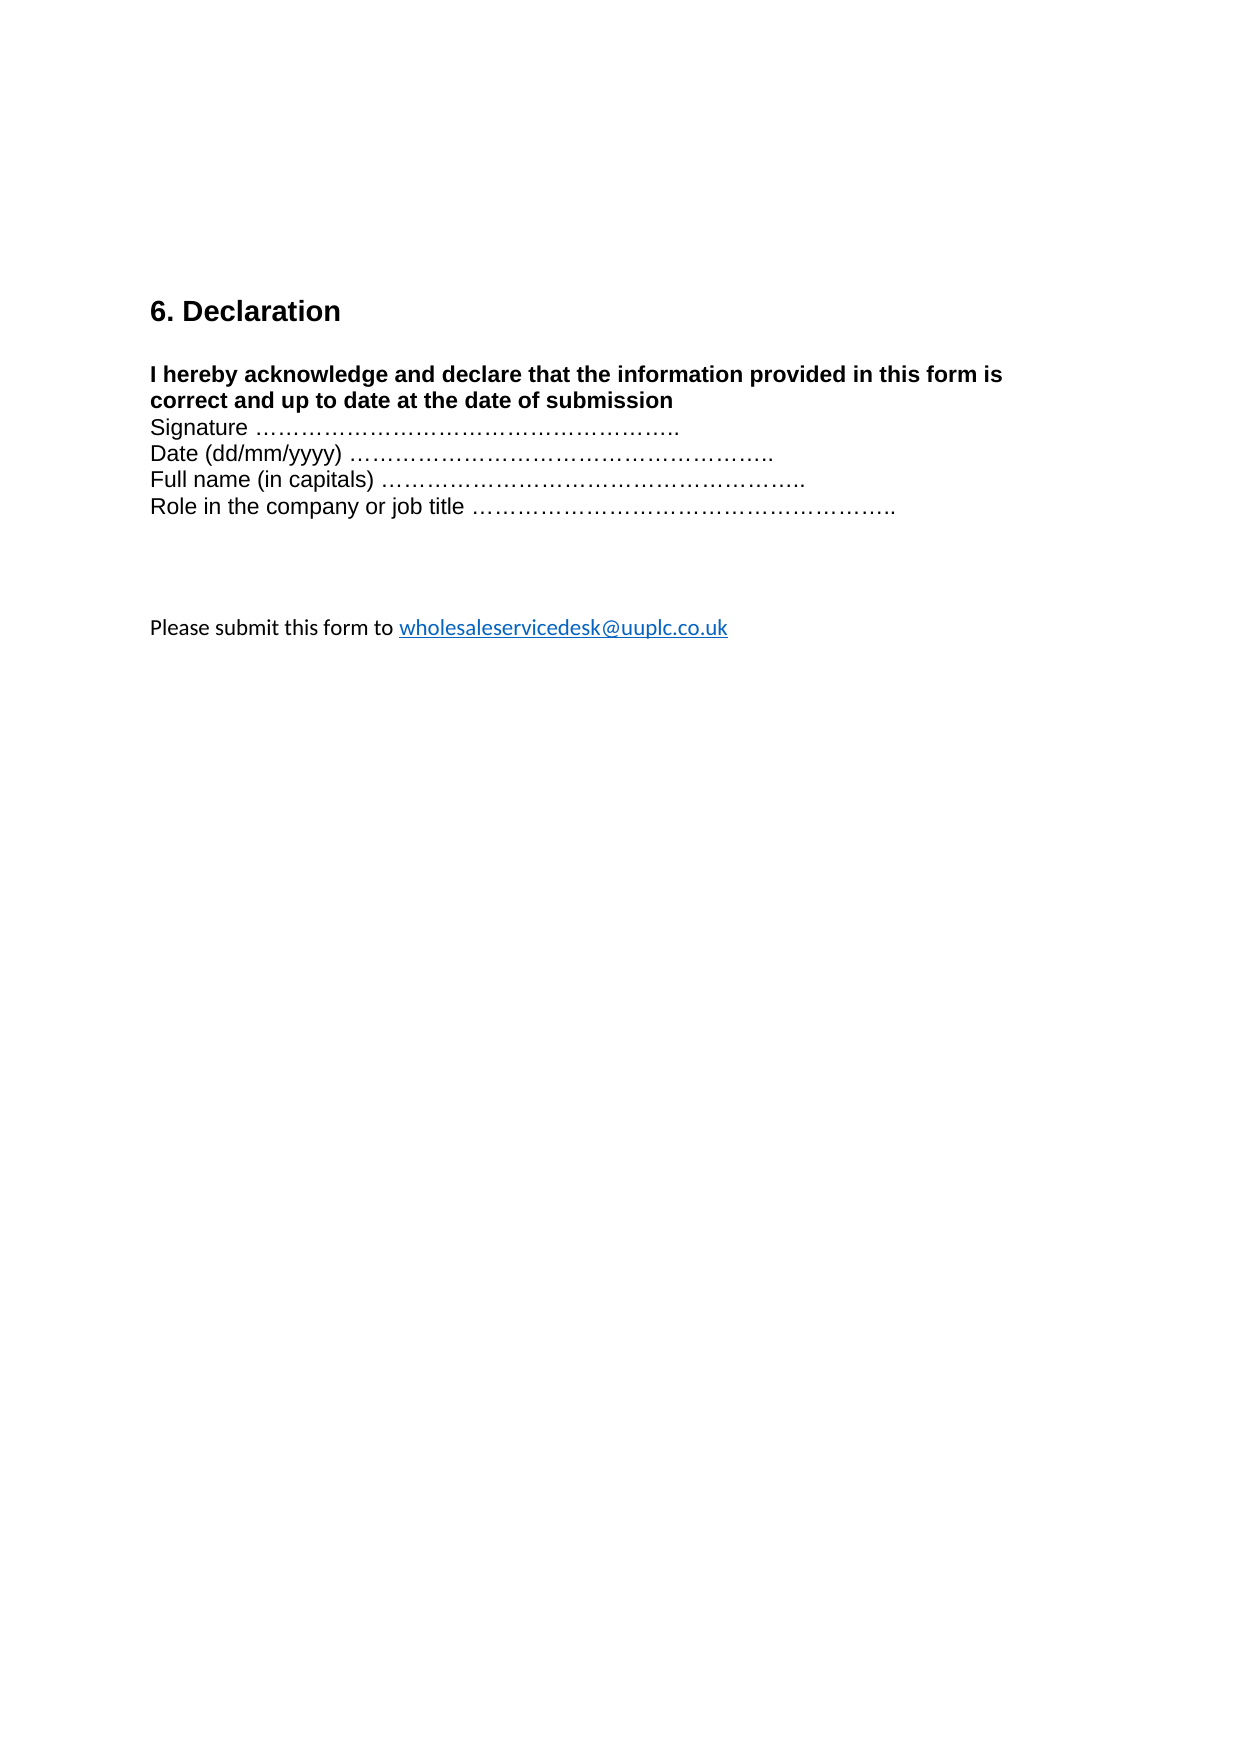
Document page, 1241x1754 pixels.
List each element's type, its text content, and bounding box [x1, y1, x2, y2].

table_header I hereby acknowledge and declare that the information provided in this form is correct and up to date at the date of submission [139, 361, 1076, 413]
text Please submit this form to wholesaleservicedesk@uuplc.co.uk [150, 613, 1090, 641]
text 6. Declaration [150, 294, 1090, 327]
table_cell Signature ……………………………………………….. [139, 414, 1076, 440]
table_cell Date (dd/mm/yyyy) ……………………………………………….. Full name (in capitals) ……………………………………………….. Role in the company or job title ……………………………………………….. [139, 440, 1076, 519]
